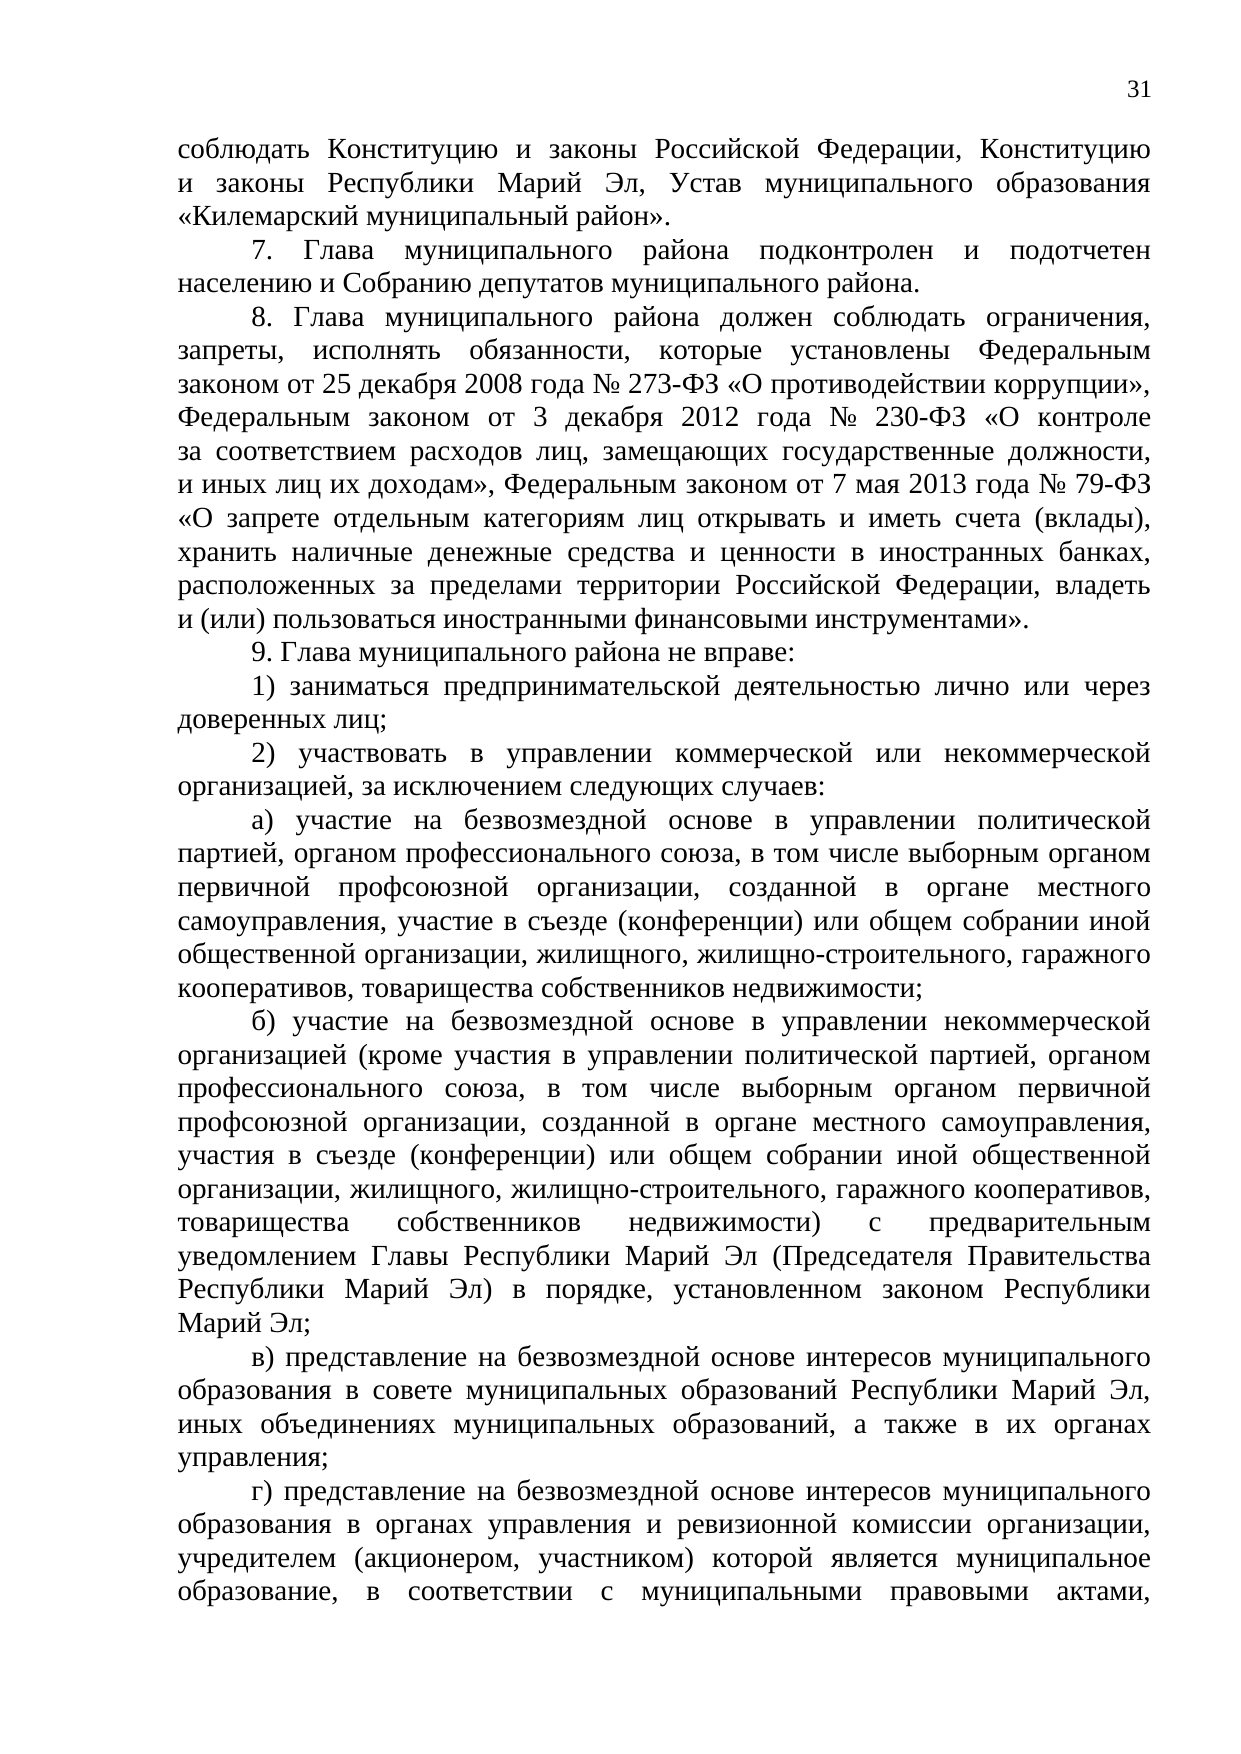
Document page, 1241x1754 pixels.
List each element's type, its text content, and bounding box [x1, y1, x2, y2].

text 7. Глава муниципального района подконтролен и подотчетен населению и Собранию депутатов муниципального района. [177, 232, 1152, 299]
text в) представление на безвозмездной основе интересов муниципального образования в совете муниципальных образований Республики Марий Эл, иных объединениях муниципальных образований, а также в их органах управления; [177, 1339, 1152, 1473]
text а) участие на безвозмездной основе в управлении политической партией, органом профессионального союза, в том числе выборным органом первичной профсоюзной организации, созданной в органе местного самоуправления, участие в съезде (конференции) или общем собрании иной общественной организации, жилищного, жилищно-строительного, гаражного кооперативов, товарищества собственников недвижимости; [177, 802, 1152, 1003]
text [177, 131, 1152, 232]
text б) участие на безвозмездной основе в управлении некоммерческой организацией (кроме участия в управлении политической партией, органом профессионального союза, в том числе выборным органом первичной профсоюзной организации, созданной в органе местного самоуправления, участия в съезде (конференции) или общем собрании иной общественной организации, жилищного, жилищно-строительного, гаражного кооперативов, товарищества собственников недвижимости) с предварительным уведомлением Главы Республики Марий Эл (Председателя Правительства Республики Марий Эл) в порядке, установленном законом Республики Марий Эл; [177, 1003, 1152, 1339]
text 9. Глава муниципального района не вправе: [177, 634, 1152, 668]
text 1) заниматься предпринимательской деятельностью лично или через доверенных лиц; [177, 668, 1152, 735]
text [177, 1473, 1152, 1607]
text 8. Глава муниципального района должен соблюдать ограничения, запреты, исполнять обязанности, которые установлены Федеральным законом от 25 декабря 2008 года № 273-ФЗ «О противодействии коррупции», Федеральным законом от 3 декабря 2012 года № 230-ФЗ «О контроле за соответствием расходов лиц, замещающих государственные должности, и иных лиц их доходам», Федеральным законом от 7 мая 2013 года № 79-ФЗ «О запрете отдельным категориям лиц открывать и иметь счета (вклады), хранить наличные денежные средства и ценности в иностранных банках, расположенных за пределами территории Российской Федерации, владеть и (или) пользоваться иностранными финансовыми инструментами». [177, 299, 1152, 634]
text 2) участвовать в управлении коммерческой или некоммерческой организацией, за исключением следующих случаев: [177, 735, 1152, 802]
